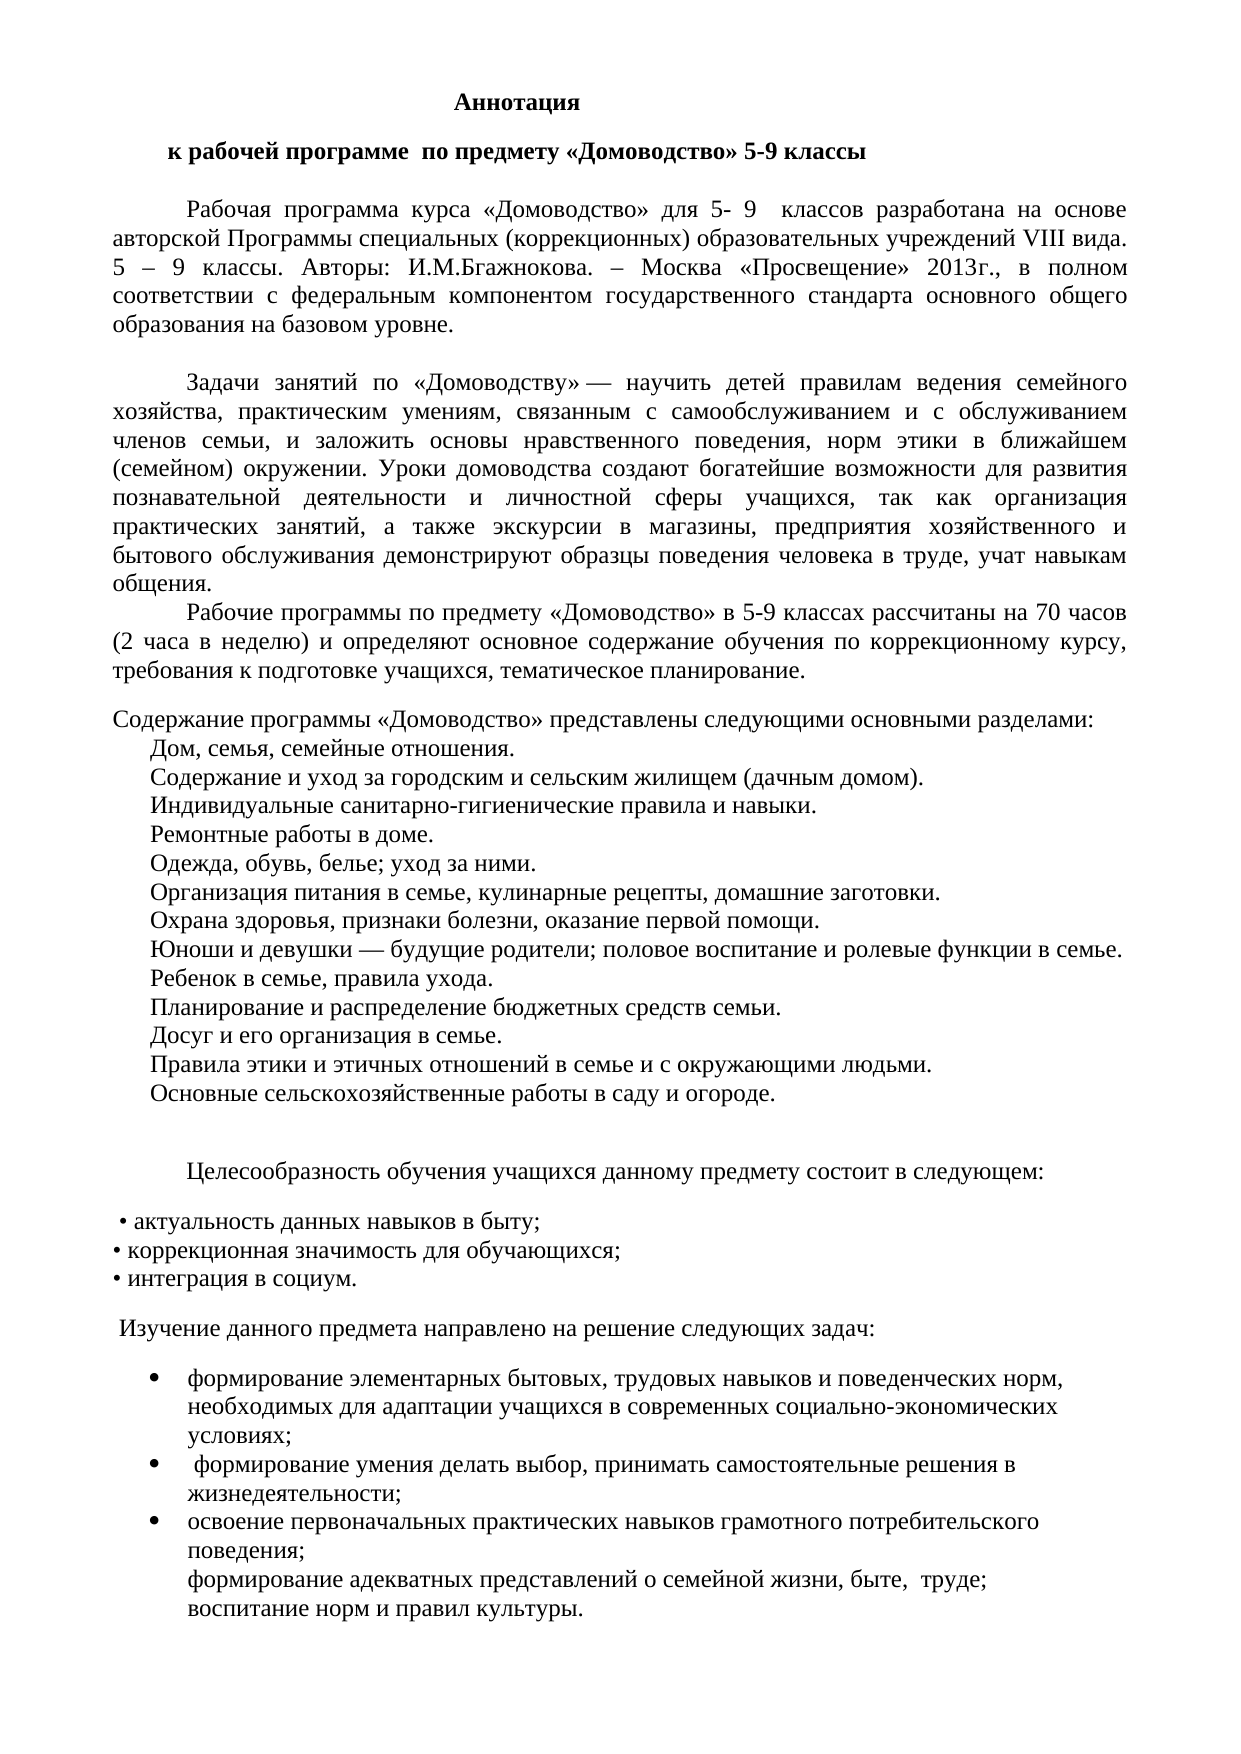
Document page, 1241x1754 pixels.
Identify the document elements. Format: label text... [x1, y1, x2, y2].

text Содержание программы «Домоводство» представлены следующими основными разделами: Дом, семья, семейные отношения. Содержание и уход за городским и сельским жилищем (дачным домом). Индивидуальные санитарно-гигиенические правила и навыки. Ремонтные работы в доме. Одежда, обувь, белье; уход за ними. Организация питания в семье, кулинарные рецепты, домашние заготовки. Охрана здоровья, признаки болезни, оказание первой помощи. Юноши и девушки — будущие родители; половое воспитание и ролевые функции в семье. Ребенок в семье, правила ухода. Планирование и распределение бюджетных средств семьи. Досуг и его организация в семье. Правила этики и этичных отношений в семье и с окружающими людьми. Основные сельскохозяйственные работы в саду и огороде. [112, 704, 1128, 1107]
text Изучение данного предмета направлено на решение следующих задач: [112, 1313, 1128, 1342]
text Целесообразность обучения учащихся данному предмету состоит в следующем: [112, 1128, 1128, 1185]
list формирование умения делать выбор, принимать самостоятельные решения в жизнедеятельности; [150, 1449, 1128, 1506]
list формирование элементарных бытовых, трудовых навыков и поведенческих норм, необходимых для адаптации учащихся в современных социально-экономических условиях; [150, 1363, 1128, 1449]
text Рабочая программа курса «Домоводство» для 5- 9 классов разработана на основе авторской Программы специальных (коррекционных) образовательных учреждений VIII вида. 5 – 9 классы. Авторы: И.М.Бгажнокова. – Москва «Просвещение» 2013г., в полном соответствии с федеральным компонентом государственного стандарта основного общего образования на базовом уровне. [112, 194, 1128, 338]
text • актуальность данных навыков в быту; • коррекционная значимость для обучающихся; • интеграция в социум. [112, 1206, 1128, 1292]
text Аннотация [112, 89, 922, 116]
list освоение первоначальных практических навыков грамотного потребительского поведения; формирование адекватных представлений о семейной жизни, быте, труде; воспитание норм и правил культуры. [150, 1506, 1128, 1621]
text к рабочей программе по предмету «Домоводство» 5-9 классы [112, 137, 922, 165]
text Задачи занятий по «Домоводству» — научить детей правилам ведения семейного хозяйства, практическим умениям, связанным с самообслуживанием и с обслуживанием членов семьи, и заложить основы нравственного поведения, норм этики в ближайшем (семейном) окружении. Уроки домоводства создают богатейшие возможности для развития познавательной деятельности и личностной сферы учащихся, так как организация практических занятий, а также экскурсии в магазины, предприятия хозяйственного и бытового обслуживания демонстрируют образцы поведения человека в труде, учат навыкам общения. Рабочие программы по предмету «Домоводство» в 5-9 классах рассчитаны на 70 часов (2 часа в неделю) и определяют основное содержание обучения по коррекционному курсу, требования к подготовке учащихся, тематическое планирование. [112, 367, 1128, 683]
